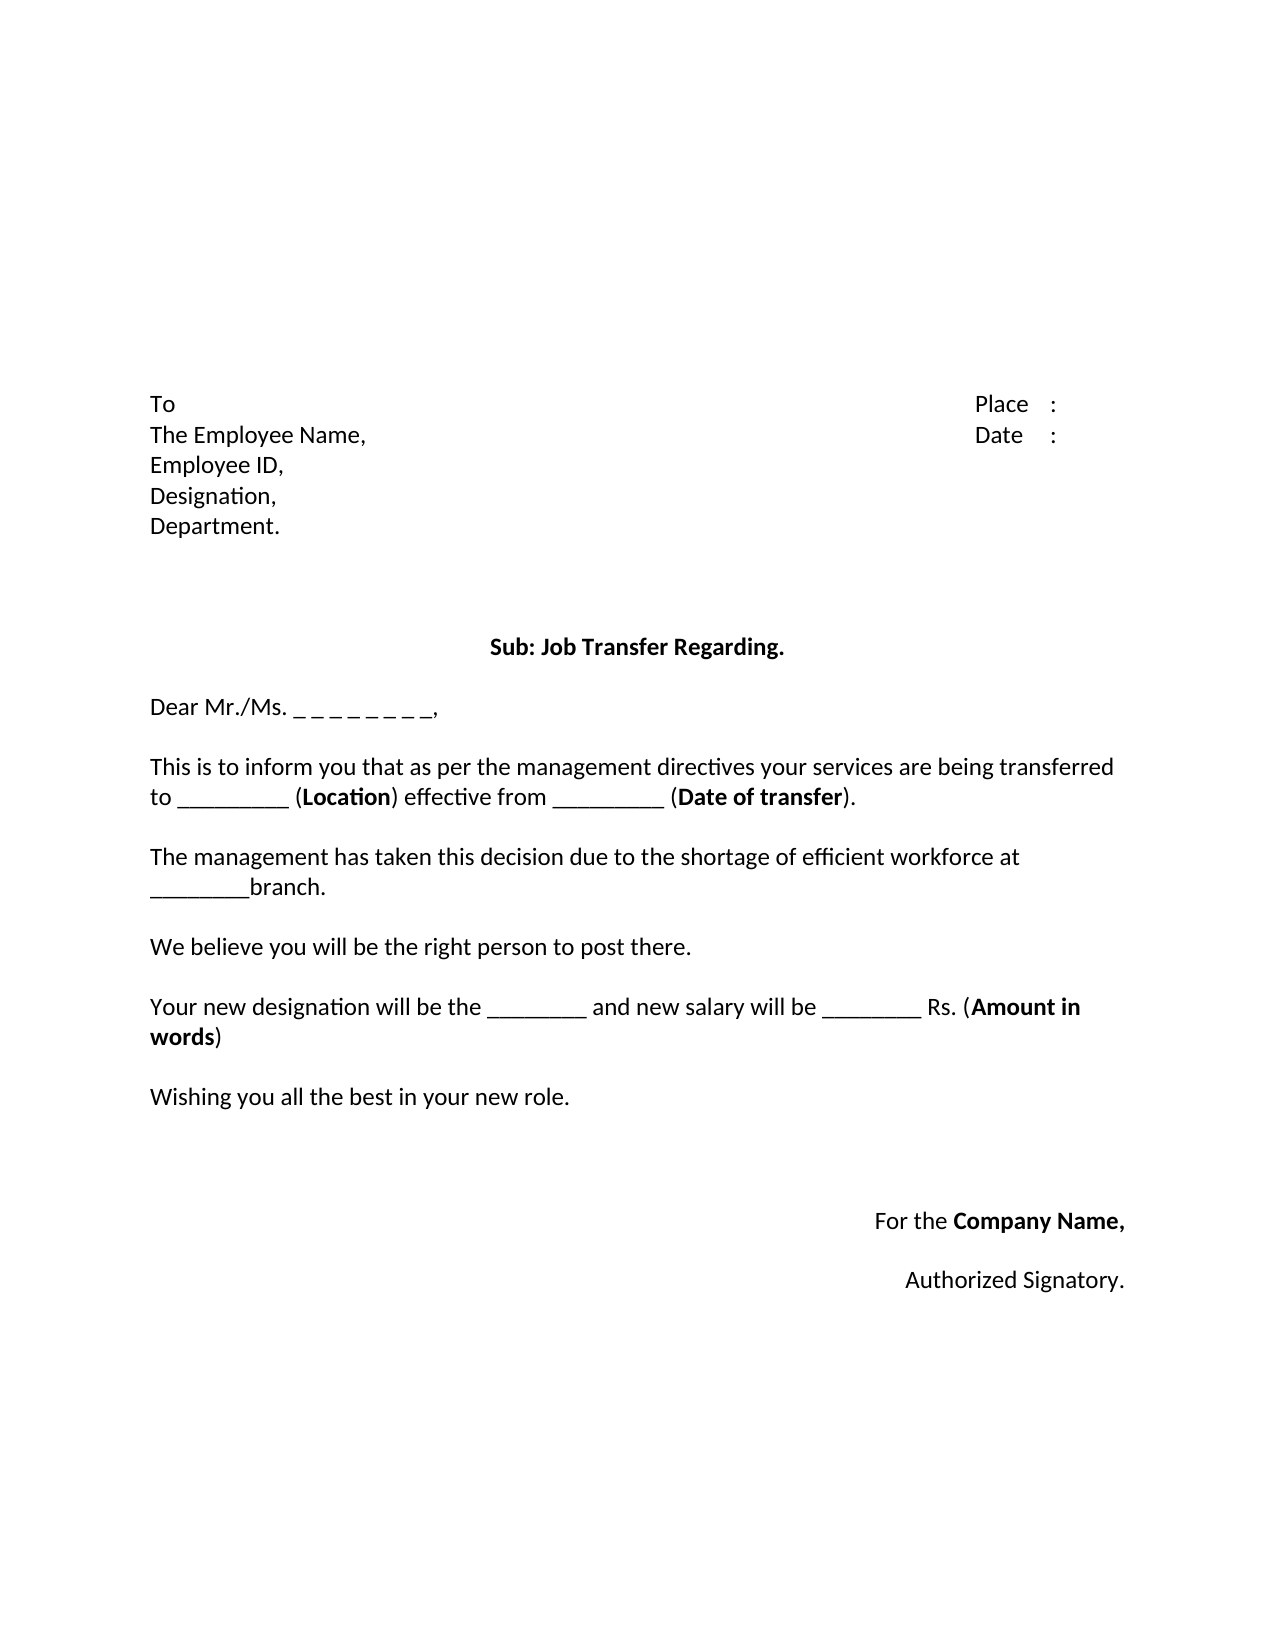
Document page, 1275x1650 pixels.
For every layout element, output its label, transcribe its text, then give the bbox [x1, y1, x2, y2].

text Your new designation will be the ________ and new salary will be ________ Rs. (Amount in words) [150, 991, 1125, 1052]
text Sub: Job Transfer Regarding. [150, 631, 1125, 662]
text Designation, [150, 480, 1125, 511]
text Wishing you all the best in your new role. [150, 1081, 1125, 1111]
text The management has taken this decision due to the shortage of efficient workforce at ________branch. [150, 841, 1125, 902]
text To Place : [150, 388, 1125, 419]
text This is to inform you that as per the management directives your services are being transferred to _________ (Location) effective from _________ (Date of transfer). [150, 751, 1125, 812]
text We believe you will be the right person to post there. [150, 931, 1125, 962]
text Authorized Signatory. [150, 1264, 1125, 1295]
text Department. [150, 511, 1125, 541]
text Employee ID, [150, 449, 1125, 480]
text The Employee Name, Date : [150, 419, 1125, 449]
text For the Company Name, [150, 1205, 1125, 1235]
text Dear Mr./Ms. _ _ _ _ _ _ _ _, [150, 691, 1125, 721]
